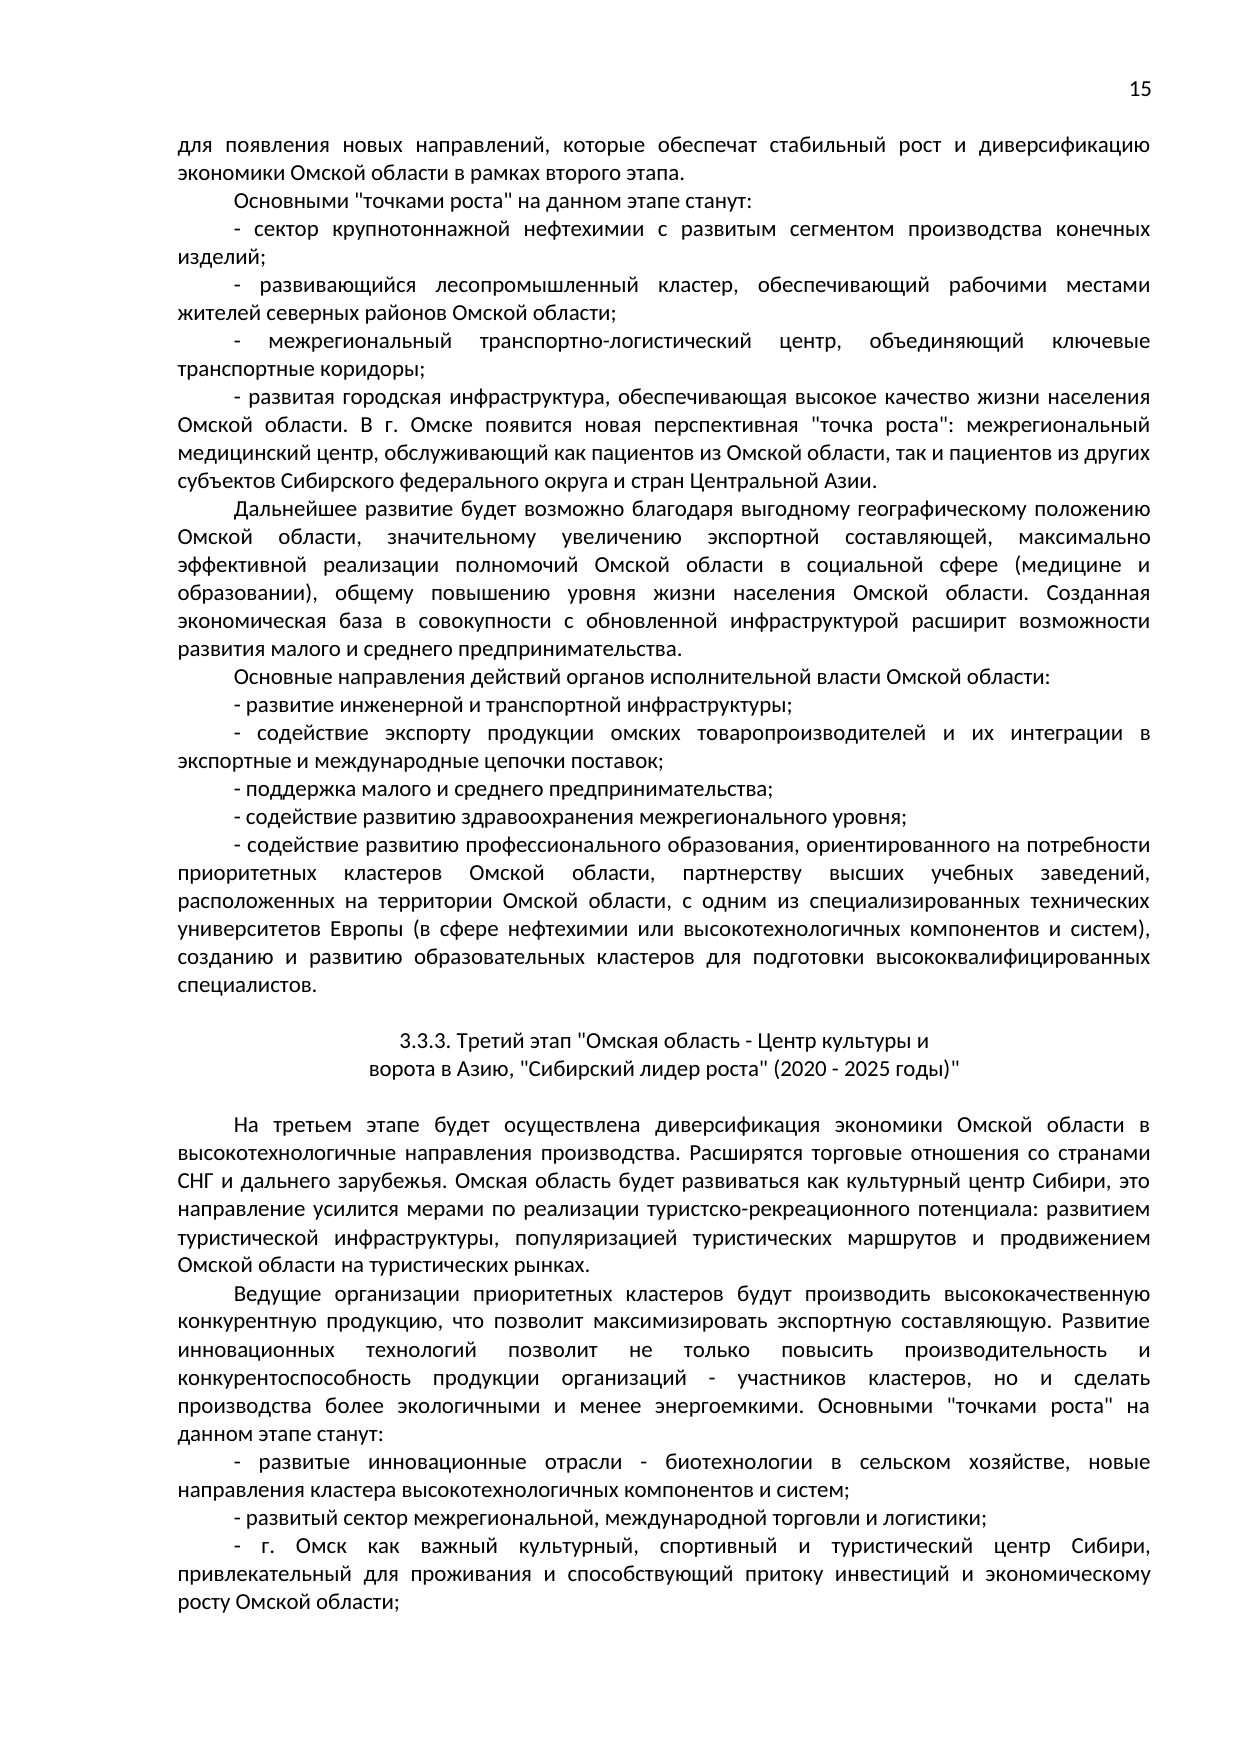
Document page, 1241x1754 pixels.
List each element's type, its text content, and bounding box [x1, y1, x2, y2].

text Ведущие организации приоритетных кластеров будут производить высококачественную конкурентную продукцию, что позволит максимизировать экспортную составляющую. Развитие инновационных технологий позволит не только повысить производительность и конкурентоспособность продукции организаций - участников кластеров, но и сделать производства более экологичными и менее энергоемкими. Основными "точками роста" на данном этапе станут: [177, 1279, 1152, 1447]
text - содействие развитию профессионального образования, ориентированного на потребности приоритетных кластеров Омской области, партнерству высших учебных заведений, расположенных на территории Омской области, с одним из специализированных технических университетов Европы (в сфере нефтехимии или высокотехнологичных компонентов и систем), созданию и развитию образовательных кластеров для подготовки высококвалифицированных специалистов. [177, 830, 1152, 998]
text На третьем этапе будет осуществлена диверсификация экономики Омской области в высокотехнологичные направления производства. Расширятся торговые отношения со странами СНГ и дальнего зарубежья. Омская область будет развиваться как культурный центр Сибири, это направление усилится мерами по реализации туристско-рекреационного потенциала: развитием туристической инфраструктуры, популяризацией туристических маршрутов и продвижением Омской области на туристических рынках. [177, 1111, 1152, 1279]
text - развитые инновационные отрасли - биотехнологии в сельском хозяйстве, новые направления кластера высокотехнологичных компонентов и систем; [177, 1447, 1152, 1503]
text ворота в Азию, "Сибирский лидер роста" (2020 - 2025 годы)" [177, 1054, 1152, 1082]
text - межрегиональный транспортно-логистический центр, объединяющий ключевые транспортные коридоры; [177, 326, 1152, 382]
text - содействие экспорту продукции омских товаропроизводителей и их интеграции в экспортные и международные цепочки поставок; [177, 718, 1152, 774]
text - г. Омск как важный культурный, спортивный и туристический центр Сибири, привлекательный для проживания и способствующий притоку инвестиций и экономическому росту Омской области; [177, 1531, 1152, 1615]
text - развитый сектор межрегиональной, международной торговли и логистики; [177, 1503, 1152, 1531]
text Основными "точками роста" на данном этапе станут: [177, 186, 1152, 214]
text Основные направления действий органов исполнительной власти Омской области: [177, 662, 1152, 690]
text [177, 130, 1152, 186]
text - развитие инженерной и транспортной инфраструктуры; [177, 690, 1152, 718]
text - сектор крупнотоннажной нефтехимии с развитым сегментом производства конечных изделий; [177, 214, 1152, 270]
text - развивающийся лесопромышленный кластер, обеспечивающий рабочими местами жителей северных районов Омской области; [177, 270, 1152, 326]
text - поддержка малого и среднего предпринимательства; [177, 774, 1152, 802]
text - содействие развитию здравоохранения межрегионального уровня; [177, 802, 1152, 830]
text 3.3.3. Третий этап "Омская область - Центр культуры и [177, 1026, 1152, 1054]
text Дальнейшее развитие будет возможно благодаря выгодному географическому положению Омской области, значительному увеличению экспортной составляющей, максимально эффективной реализации полномочий Омской области в социальной сфере (медицине и образовании), общему повышению уровня жизни населения Омской области. Созданная экономическая база в совокупности с обновленной инфраструктурой расширит возможности развития малого и среднего предпринимательства. [177, 494, 1152, 662]
text - развитая городская инфраструктура, обеспечивающая высокое качество жизни населения Омской области. В г. Омске появится новая перспективная "точка роста": межрегиональный медицинский центр, обслуживающий как пациентов из Омской области, так и пациентов из других субъектов Сибирского федерального округа и стран Центральной Азии. [177, 382, 1152, 494]
